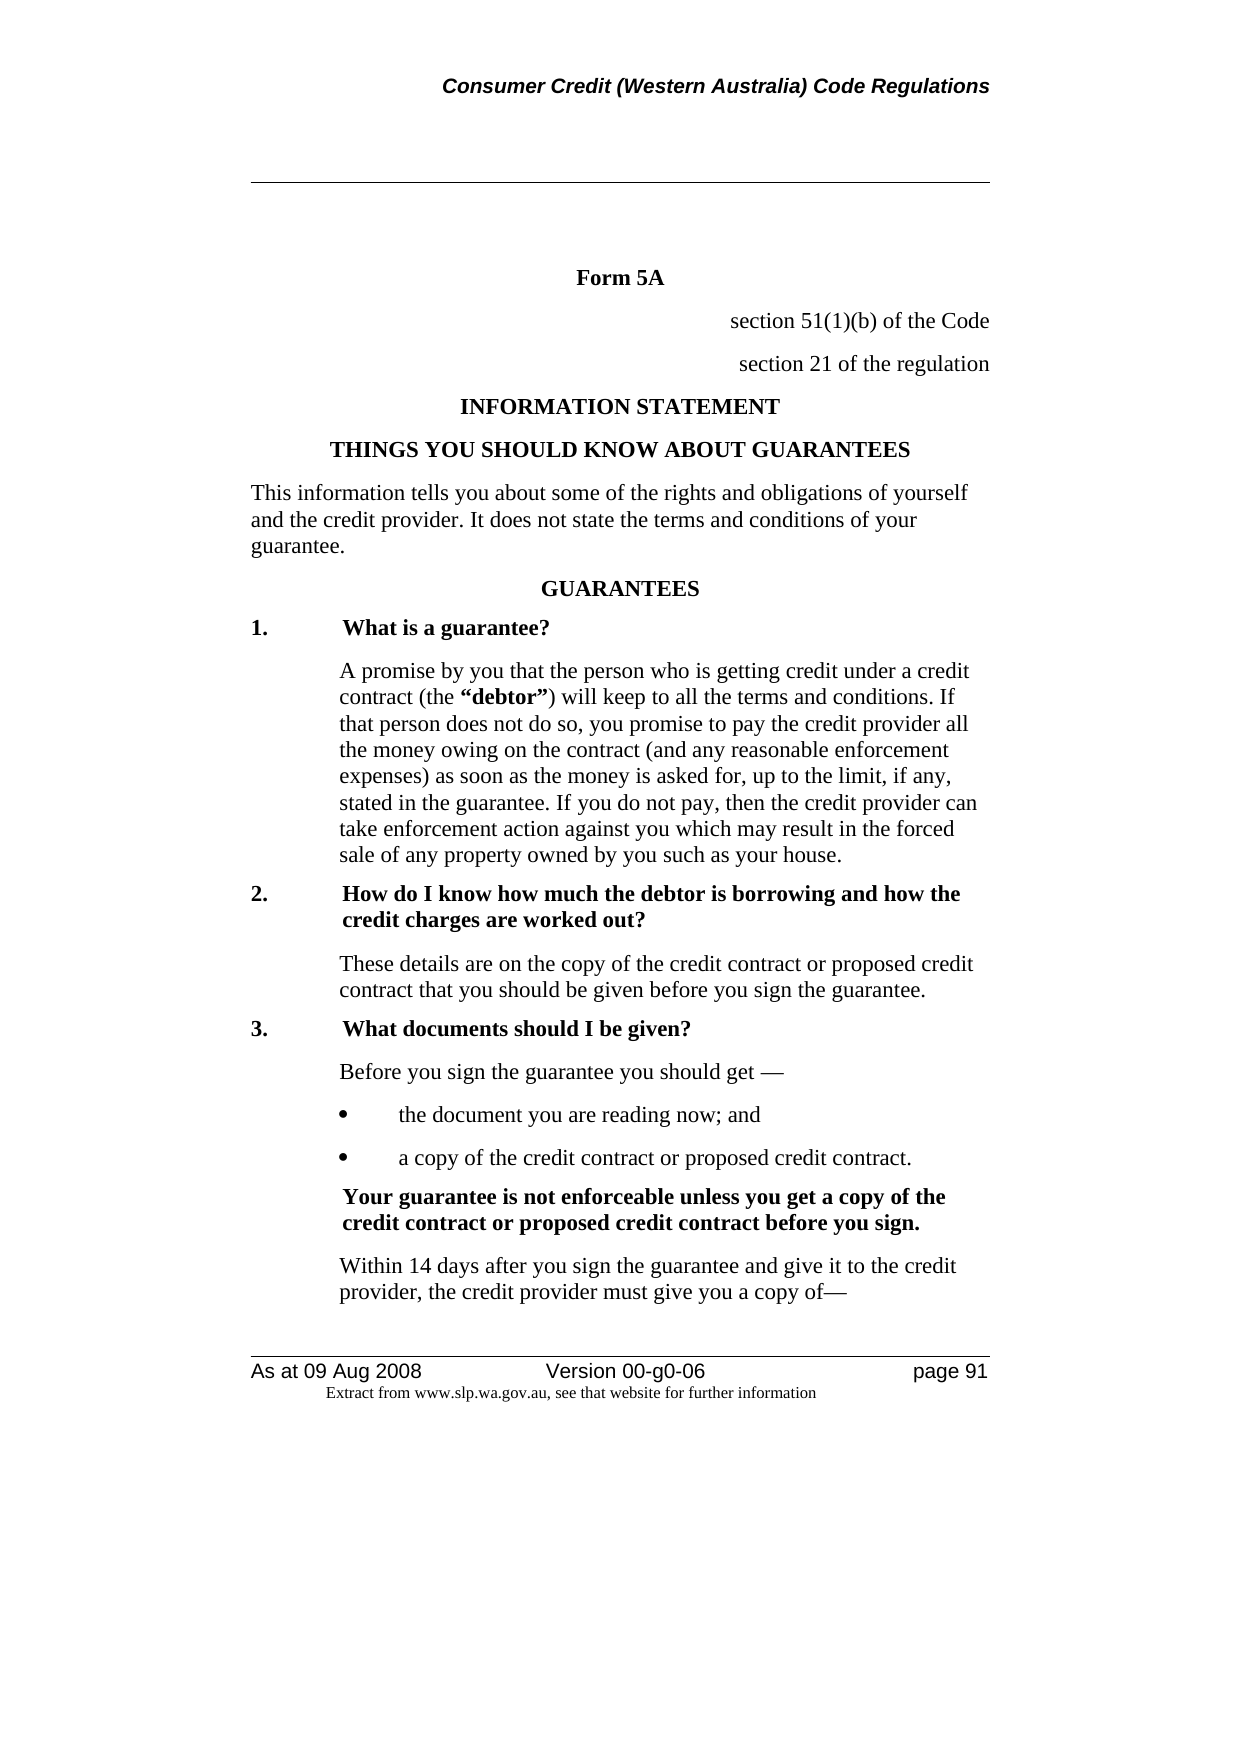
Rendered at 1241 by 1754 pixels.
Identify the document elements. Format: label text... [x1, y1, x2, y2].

subtitle INFORMATION STATEMENT [251, 393, 990, 419]
text section 21 of the regulation [251, 350, 990, 377]
text Your guarantee is not enforceable unless you get a copy of the credit contract or proposed credit contract before you sign. [251, 1183, 990, 1235]
list the document you are reading now; and [339, 1101, 990, 1127]
subtitle GUARANTEES [251, 575, 990, 601]
subtitle Form 5A [251, 264, 990, 291]
subtitle THINGS YOU SHOULD KNOW ABOUT GUARANTEES [251, 436, 990, 463]
text Before you sign the guarantee you should get — [251, 1058, 990, 1084]
text These details are on the copy of the credit contract or proposed credit contract that you should be given before you sign the guarantee. [251, 949, 990, 1002]
text 3. What documents should I be given? [251, 1015, 990, 1041]
text section 51(1)(b) of the Code [251, 307, 990, 333]
text A promise by you that the person who is getting credit under a credit contract (the “debtor”) will keep to all the terms and conditions. If that person does not do so, you promise to pay the credit provider all the money owing on the contract (and any reasonable enforcement expenses) as soon as the money is asked for, up to the limit, if any, stated in the guarantee. If you do not pay, then the credit provider can take enforcement action against you which may result in the forced sale of any property owned by you such as your house. [251, 657, 990, 868]
text 1. What is a guarantee? [251, 614, 990, 640]
text This information tells you about some of the rights and obligations of yourself and the credit provider. It does not state the terms and conditions of your guarantee. [251, 479, 990, 558]
list a copy of the credit contract or proposed credit contract. [339, 1144, 990, 1170]
text 2. How do I know how much the debtor is borrowing and how the credit charges are worked out? [251, 880, 990, 933]
text Within 14 days after you sign the guarantee and give it to the credit provider, the credit provider must give you a copy of— [251, 1252, 990, 1305]
